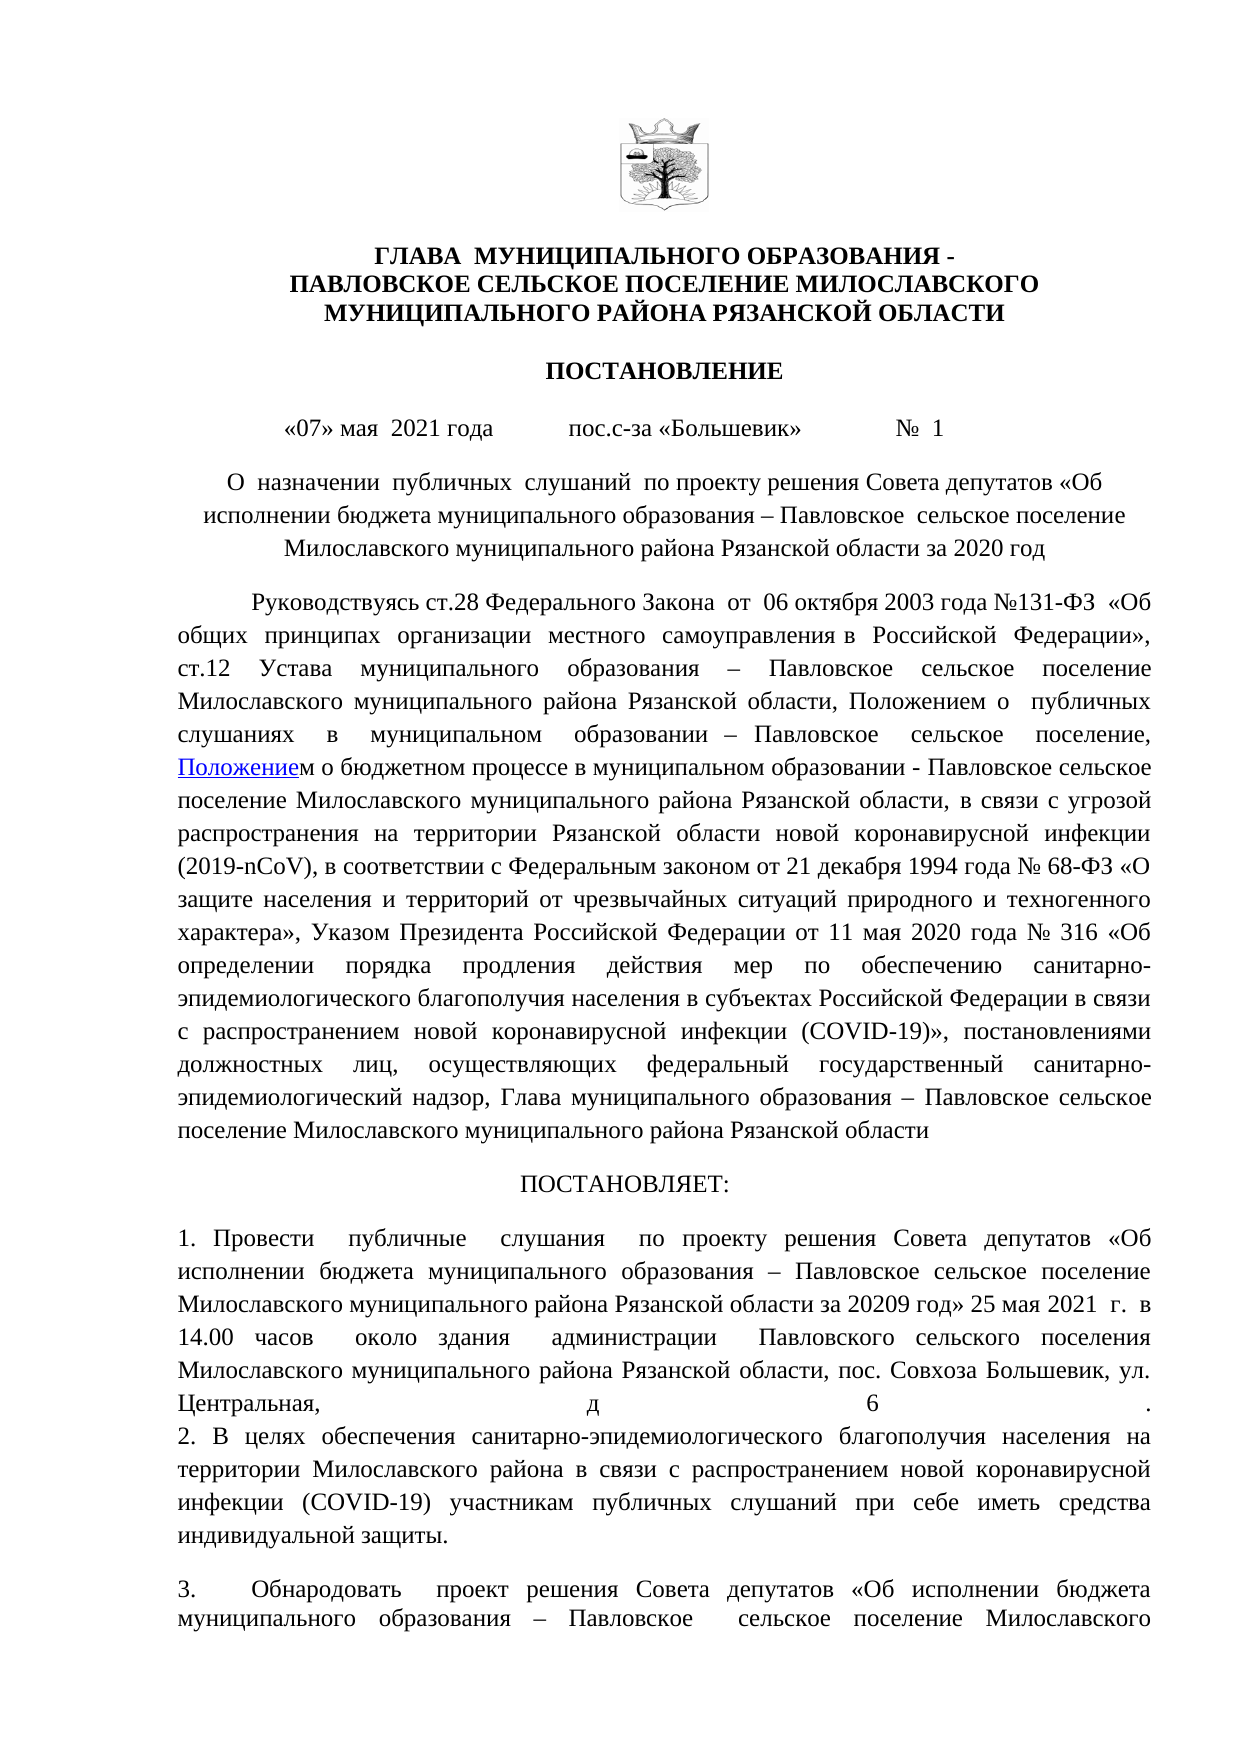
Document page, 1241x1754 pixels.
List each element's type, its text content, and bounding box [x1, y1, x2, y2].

text ПОСТАНОВЛЕНИЕ [177, 356, 1152, 384]
text ПАВЛОВСКОЕ СЕЛЬСКОЕ ПОСЕЛЕНИЕ МИЛОСЛАВСКОГО [177, 269, 1152, 298]
text ПОСТАНОВЛЯЕТ: [177, 1169, 1152, 1198]
text «07» мая 2021 года пос.с-за «Большевик» № 1 [177, 413, 1152, 442]
picture [619, 118, 709, 212]
text 1. Провести публичные слушания по проекту решения Совета депутатов «Об исполнении бюджета муниципального образования – Павловское сельское поселение Милославского муниципального района Рязанской области за 20209 год» 25 мая 2021 г. в 14.00 часов около здания администрации Павловского сельского поселения Милославского муниципального района Рязанской области, пос. Совхоза Большевик, ул. Центральная, д 6 . 2. В целях обеспечения санитарно-эпидемиологического благополучия населения на территории Милославского района в связи с распространением новой коронавирусной инфекции (COVID-19) участникам публичных слушаний при себе иметь средства индивидуальной защиты. [177, 1223, 1152, 1549]
text МУНИЦИПАЛЬНОГО РАЙОНА РЯЗАНСКОЙ ОБЛАСТИ [177, 298, 1152, 327]
text ГЛАВА МУНИЦИПАЛЬНОГО ОБРАЗОВАНИЯ - [177, 241, 1152, 269]
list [177, 1574, 1152, 1632]
text О назначении публичных слушаний по проекту решения Совета депутатов «Об исполнении бюджета муниципального образования – Павловское сельское поселение Милославского муниципального района Рязанской области за 2020 год [177, 467, 1152, 562]
text Руководствуясь ст.28 Федерального Закона от 06 октября 2003 года №131-ФЗ «Об общих принципах организации местного самоуправления в Российской Федерации», ст.12 Устава муниципального образования – Павловское сельское поселение Милославского муниципального района Рязанской области, Положением о публичных слушаниях в муниципальном образовании – Павловское сельское поселение, Положением о бюджетном процессе в муниципальном образовании - Павловское сельское поселение Милославского муниципального района Рязанской области, в связи с угрозой распространения на территории Рязанской области новой коронавирусной инфекции (2019-nCoV), в соответствии с Федеральным законом от 21 декабря 1994 года № 68-ФЗ «О защите населения и территорий от чрезвычайных ситуаций природного и техногенного характера», Указом Президента Российской Федерации от 11 мая 2020 года № 316 «Об определении порядка продления действия мер по обеспечению санитарно-эпидемиологического благополучия населения в субъектах Российской Федерации в связи с распространением новой коронавирусной инфекции (COVID-19)», постановлениями должностных лиц, осуществляющих федеральный государственный санитарно-эпидемиологический надзор, Глава муниципального образования – Павловское сельское поселение Милославского муниципального района Рязанской области [177, 587, 1152, 1144]
